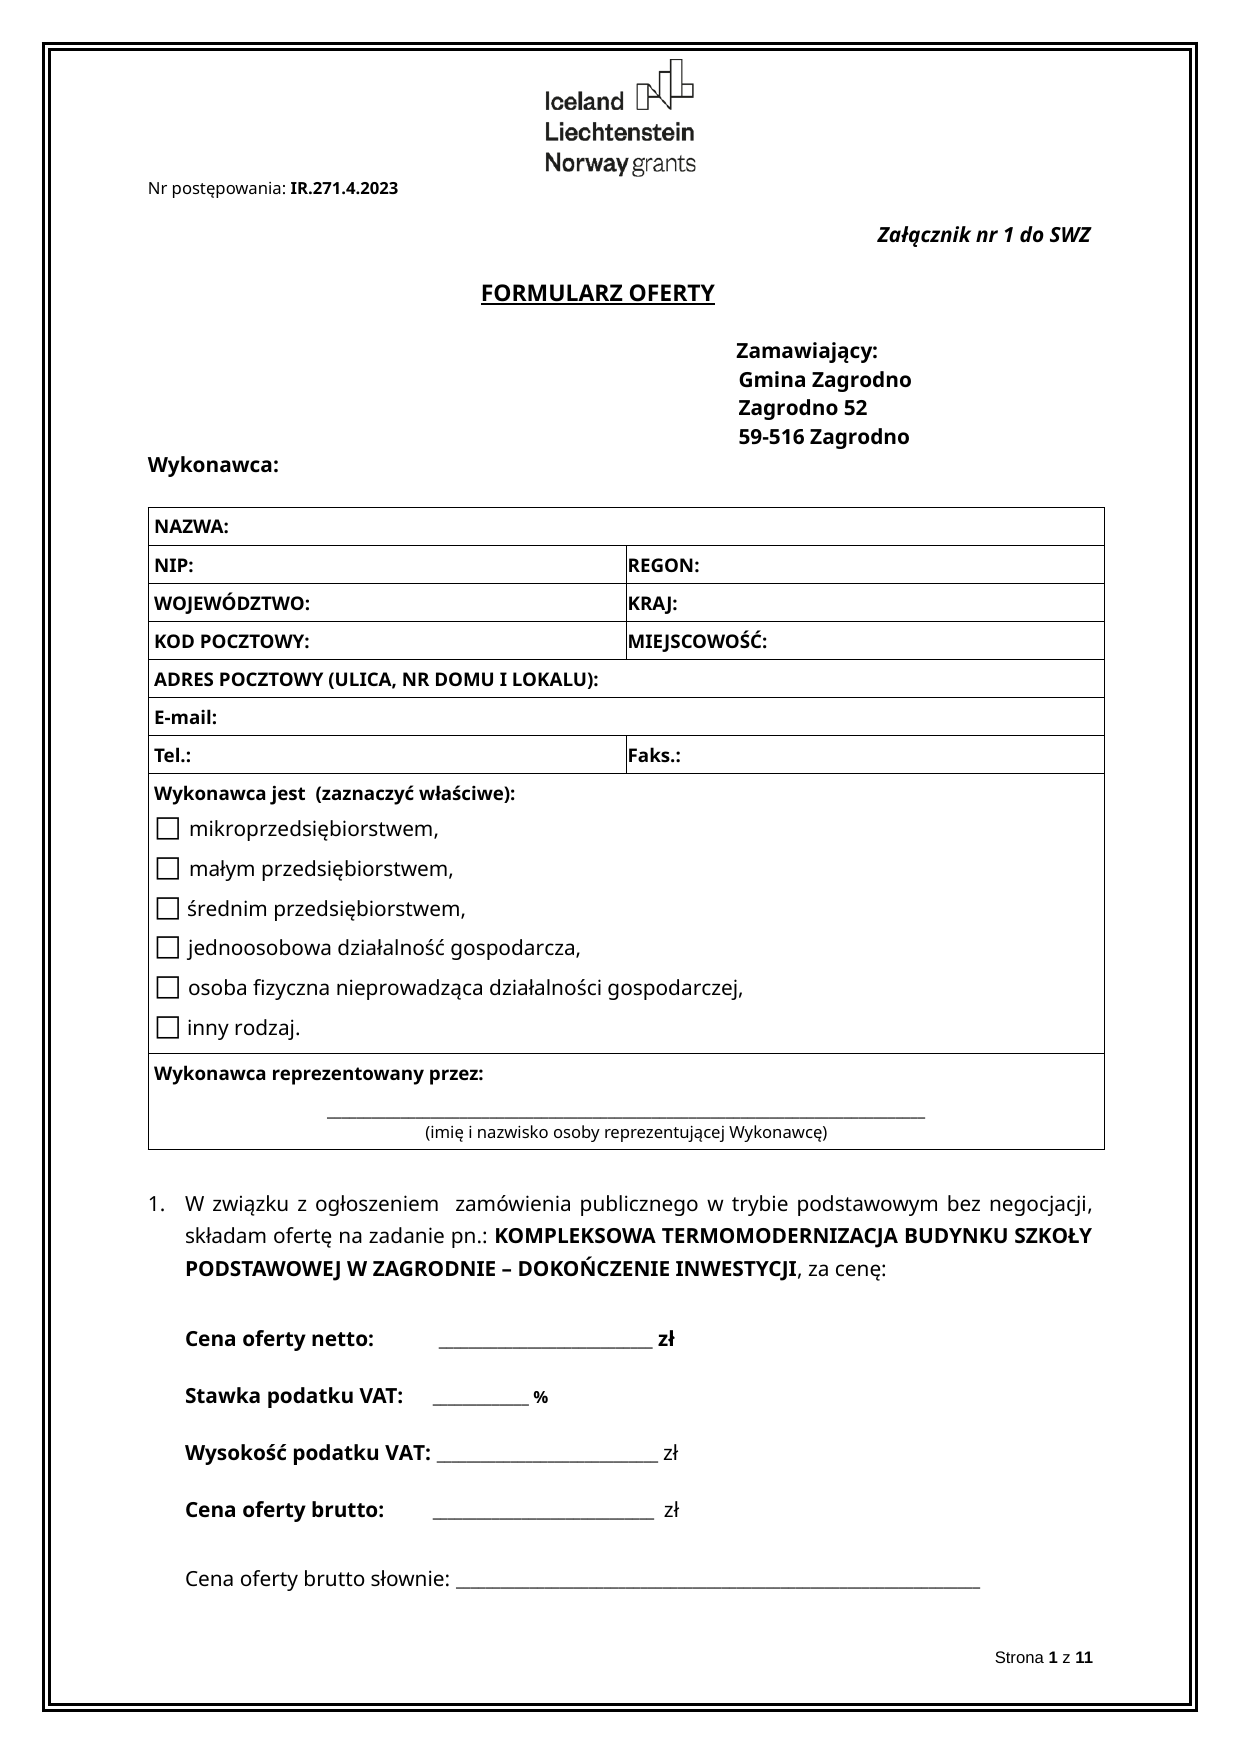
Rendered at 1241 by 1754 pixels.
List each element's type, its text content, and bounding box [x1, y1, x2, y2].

table_cell KOD POCZTOWY: [149, 622, 626, 659]
table_cell KRAJ: [627, 584, 1104, 621]
table_cell Wykonawca reprezentowany przez: _________________________________________________________________________________ (imię i nazwisko osoby reprezentującej Wykonawcę) [149, 1054, 1104, 1149]
table_cell NIP: [149, 546, 626, 583]
table_cell Wykonawca jest (zaznaczyć właściwe): □ mikroprzedsiębiorstwem, □ małym przedsiębiorstwem, □ średnim przedsiębiorstwem, □ jednoosobowa działalność gospodarcza, □ osoba fizyczna nieprowadząca działalności gospodarczej, □ inny rodzaj. [149, 774, 1104, 1053]
text 59-516 Zagrodno [738, 422, 1093, 450]
table_cell E-mail: [149, 698, 1104, 735]
table_cell Faks.: [627, 736, 1104, 773]
table_cell Tel.: [149, 736, 626, 773]
picture [544, 59, 696, 177]
table_header NAZWA: [149, 508, 1104, 545]
text Cena oferty brutto: ______________________________ zł [185, 1495, 1093, 1523]
table_cell MIEJSCOWOŚĆ: [627, 622, 1104, 659]
table_cell REGON: [627, 546, 1104, 583]
text Zagrodno 52 [738, 393, 1093, 422]
text FORMULARZ OFERTY [148, 277, 1093, 308]
text Załącznik nr 1 do SWZ [148, 220, 1093, 248]
list Stawka podatku VAT: _____________ % [185, 1381, 1093, 1409]
list W związku z ogłoszeniem zamówienia publicznego w trybie podstawowym bez negocjacji, składam ofertę na zadanie pn.: KOMPLEKSOWA TERMOMODERNIZACJA BUDYNKU SZKOŁY PODSTAWOWEJ W ZAGRODNIE – DOKOŃCZENIE INWESTYCJI, za cenę: [148, 1189, 1093, 1282]
text Gmina Zagrodno [738, 365, 1093, 393]
text Wykonawca: [148, 450, 1093, 479]
table_cell ADRES POCZTOWY (ULICA, NR DOMU I LOKALU): [149, 660, 1104, 697]
text Wysokość podatku VAT: ______________________________ zł [185, 1438, 1093, 1466]
text Cena oferty brutto słownie: _______________________________________________________________________ [185, 1564, 1093, 1592]
list Cena oferty netto: _____________________________ zł [185, 1324, 1093, 1352]
table_cell WOJEWÓDZTWO: [149, 584, 626, 621]
text Zamawiający: [148, 336, 1093, 365]
